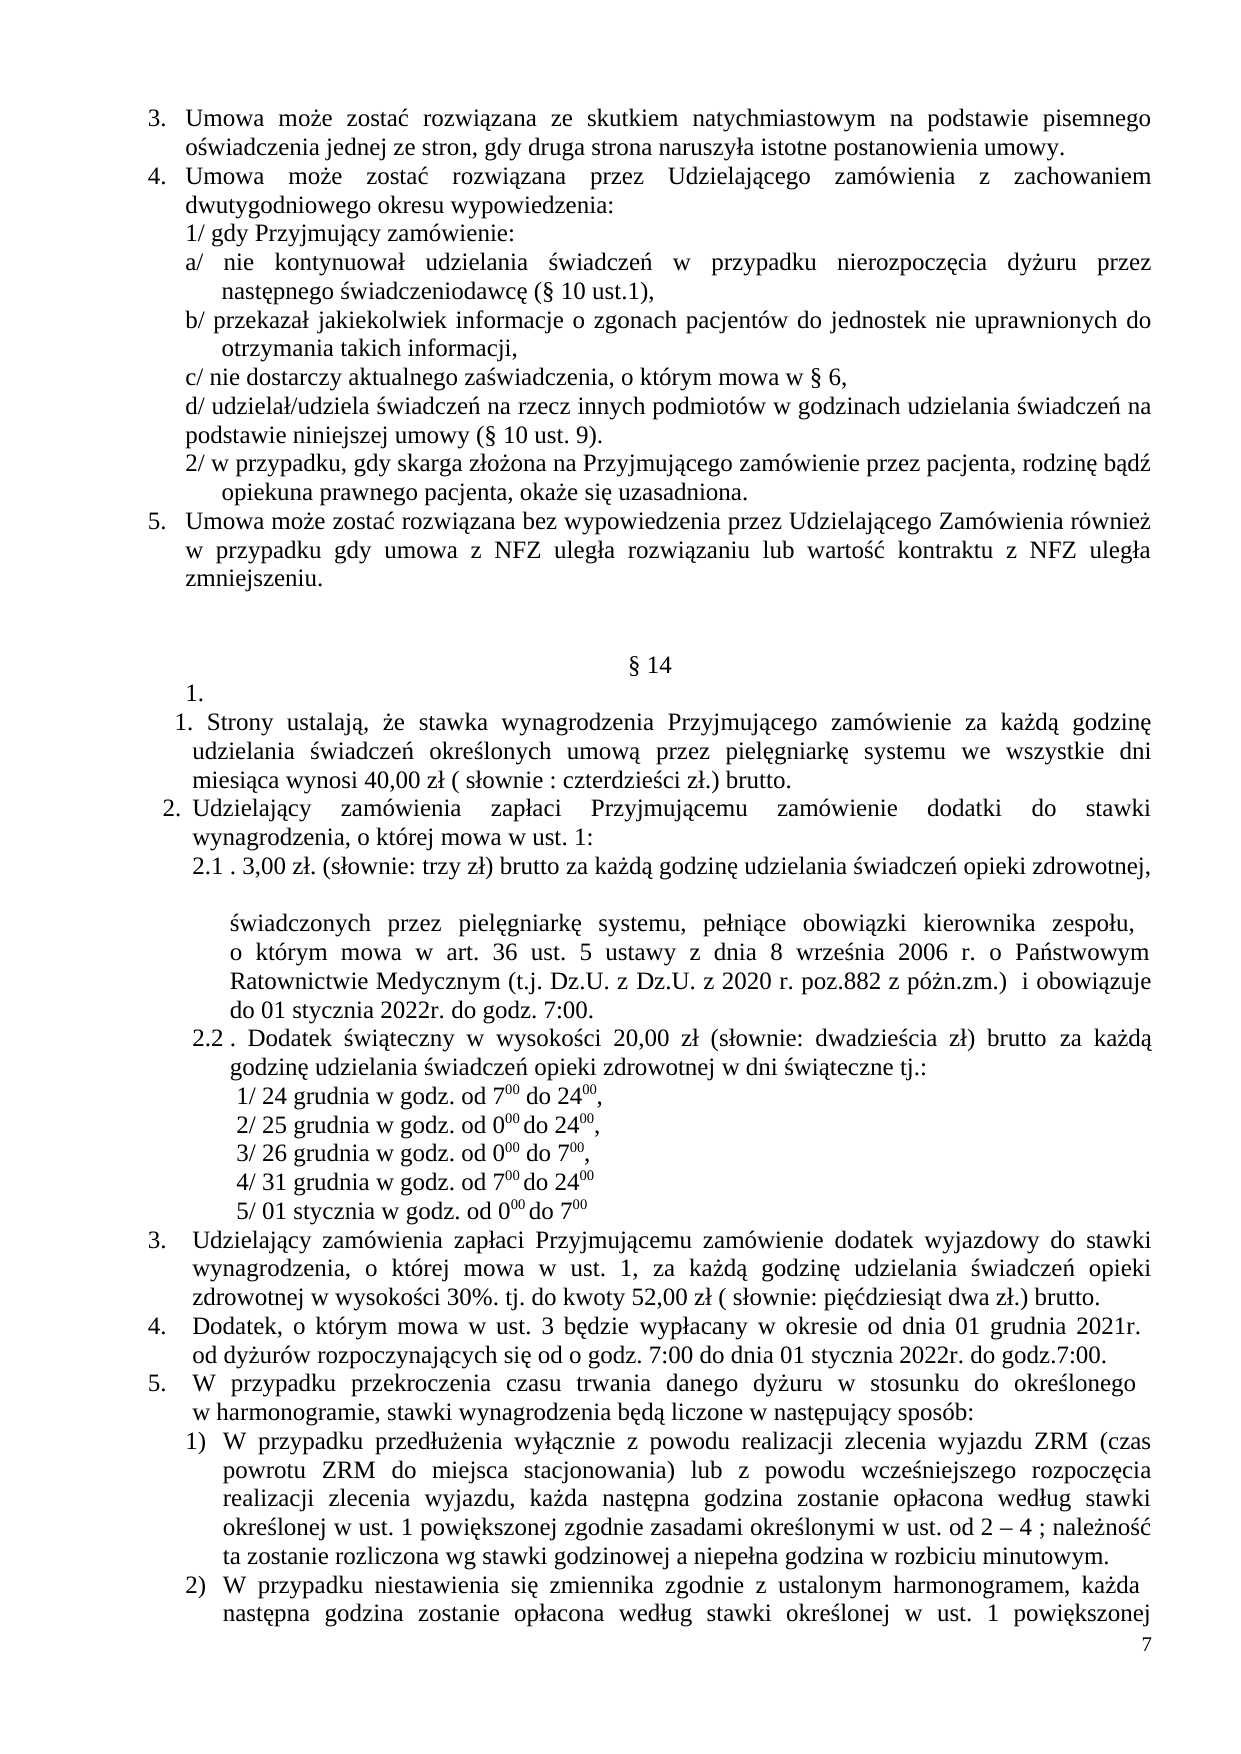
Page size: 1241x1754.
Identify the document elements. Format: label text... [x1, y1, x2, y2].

text 2/ 25 grudnia w godz. od 000 do 2400, [192, 1110, 1152, 1138]
list Udzielający zamówienia zapłaci Przyjmującemu zamówienie dodatki do stawki wynagrodzenia, o której mowa w ust. 1: [162, 793, 1152, 851]
list d/ udzielał/udziela świadczeń na rzecz innych podmiotów w godzinach udzielania świadczeń na podstawie niniejszej umowy (§ 10 ust. 9). [185, 391, 1152, 448]
title 1/ gdy Przyjmujący zamówienie: [185, 218, 1152, 247]
list Dodatek, o którym mowa w ust. 3 będzie wypłacany w okresie od dnia 01 grudnia 2021r. od dyżurów rozpoczynających się od o godz. 7:00 do dnia 01 stycznia 2022r. do godz.7:00. [148, 1311, 1152, 1368]
title Umowa może zostać rozwiązana przez Udzielającego zamówienia z zachowaniem dwutygodniowego okresu wypowiedzenia: [148, 161, 1152, 218]
text 1. Strony ustalają, że stawka wynagrodzenia Przyjmującego zamówienie za każdą godzinę udzielania świadczeń określonych umową przez pielęgniarkę systemu we wszystkie dni miesiąca wynosi 40,00 zł ( słownie : czterdzieści zł.) brutto. [148, 707, 1152, 793]
text 4/ 31 grudnia w godz. od 700 do 2400 [192, 1167, 1152, 1196]
list W przypadku przedłużenia wyłącznie z powodu realizacji zlecenia wyjazdu ZRM (czas powrotu ZRM do miejsca stacjonowania) lub z powodu wcześniejszego rozpoczęcia realizacji zlecenia wyjazdu, każda następna godzina zostanie opłacona według stawki określonej w ust. 1 powiększonej zgodnie zasadami określonymi w ust. od 2 – 4 ; należność ta zostanie rozliczona wg stawki godzinowej a niepełna godzina w rozbiciu minutowym. [185, 1426, 1152, 1570]
list W przypadku przekroczenia czasu trwania danego dyżuru w stosunku do określonego w harmonogramie, stawki wynagrodzenia będą liczone w następujący sposób: [148, 1368, 1152, 1426]
list Umowa może zostać rozwiązana bez wypowiedzenia przez Udzielającego Zamówienia również w przypadku gdy umowa z NFZ uległa rozwiązaniu lub wartość kontraktu z NFZ uległa zmniejszeniu. [148, 506, 1152, 592]
list . Dodatek świąteczny w wysokości 20,00 zł (słownie: dwadzieścia zł) brutto za każdą godzinę udzielania świadczeń opieki zdrowotnej w dni świąteczne tj.: [192, 1023, 1152, 1081]
list 2/ w przypadku, gdy skarga złożona na Przyjmującego zamówienie przez pacjenta, rodzinę bądź opiekuna prawnego pacjenta, okaże się uzasadniona. [185, 448, 1152, 506]
text 5/ 01 stycznia w godz. od 000 do 700 [192, 1196, 1152, 1225]
list a/ nie kontynuował udzielania świadczeń w przypadku nierozpoczęcia dyżuru przez następnego świadczeniodawcę (§ 10 ust.1), [185, 247, 1152, 305]
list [185, 1570, 1152, 1627]
list Udzielający zamówienia zapłaci Przyjmującemu zamówienie dodatek wyjazdowy do stawki wynagrodzenia, o której mowa w ust. 1, za każdą godzinę udzielania świadczeń opieki zdrowotnej w wysokości 30%. tj. do kwoty 52,00 zł ( słownie: pięćdziesiąt dwa zł.) brutto. [148, 1225, 1152, 1311]
text 3/ 26 grudnia w godz. od 000 do 700, [192, 1138, 1152, 1167]
title Umowa może zostać rozwiązana ze skutkiem natychmiastowym na podstawie pisemnego oświadczenia jednej ze stron, gdy druga strona naruszyła istotne postanowienia umowy. [148, 103, 1152, 161]
list b/ przekazał jakiekolwiek informacje o zgonach pacjentów do jednostek nie uprawnionych do otrzymania takich informacji, [185, 305, 1152, 362]
list . 3,00 zł. (słownie: trzy zł) brutto za każdą godzinę udzielania świadczeń opieki zdrowotnej, świadczonych przez pielęgniarkę systemu, pełniące obowiązki kierownika zespołu, o którym mowa w art. 36 ust. 5 ustawy z dnia 8 września 2006 r. o Państwowym Ratownictwie Medycznym (t.j. Dz.U. z Dz.U. z 2020 r. poz.882 z póżn.zm.) i obowiązuje do 01 stycznia 2022r. do godz. 7:00. [192, 851, 1152, 1023]
title § 14 [148, 650, 1152, 678]
list c/ nie dostarczy aktualnego zaświadczenia, o którym mowa w § 6, [185, 362, 1152, 391]
text 1/ 24 grudnia w godz. od 700 do 2400, [192, 1081, 1152, 1110]
